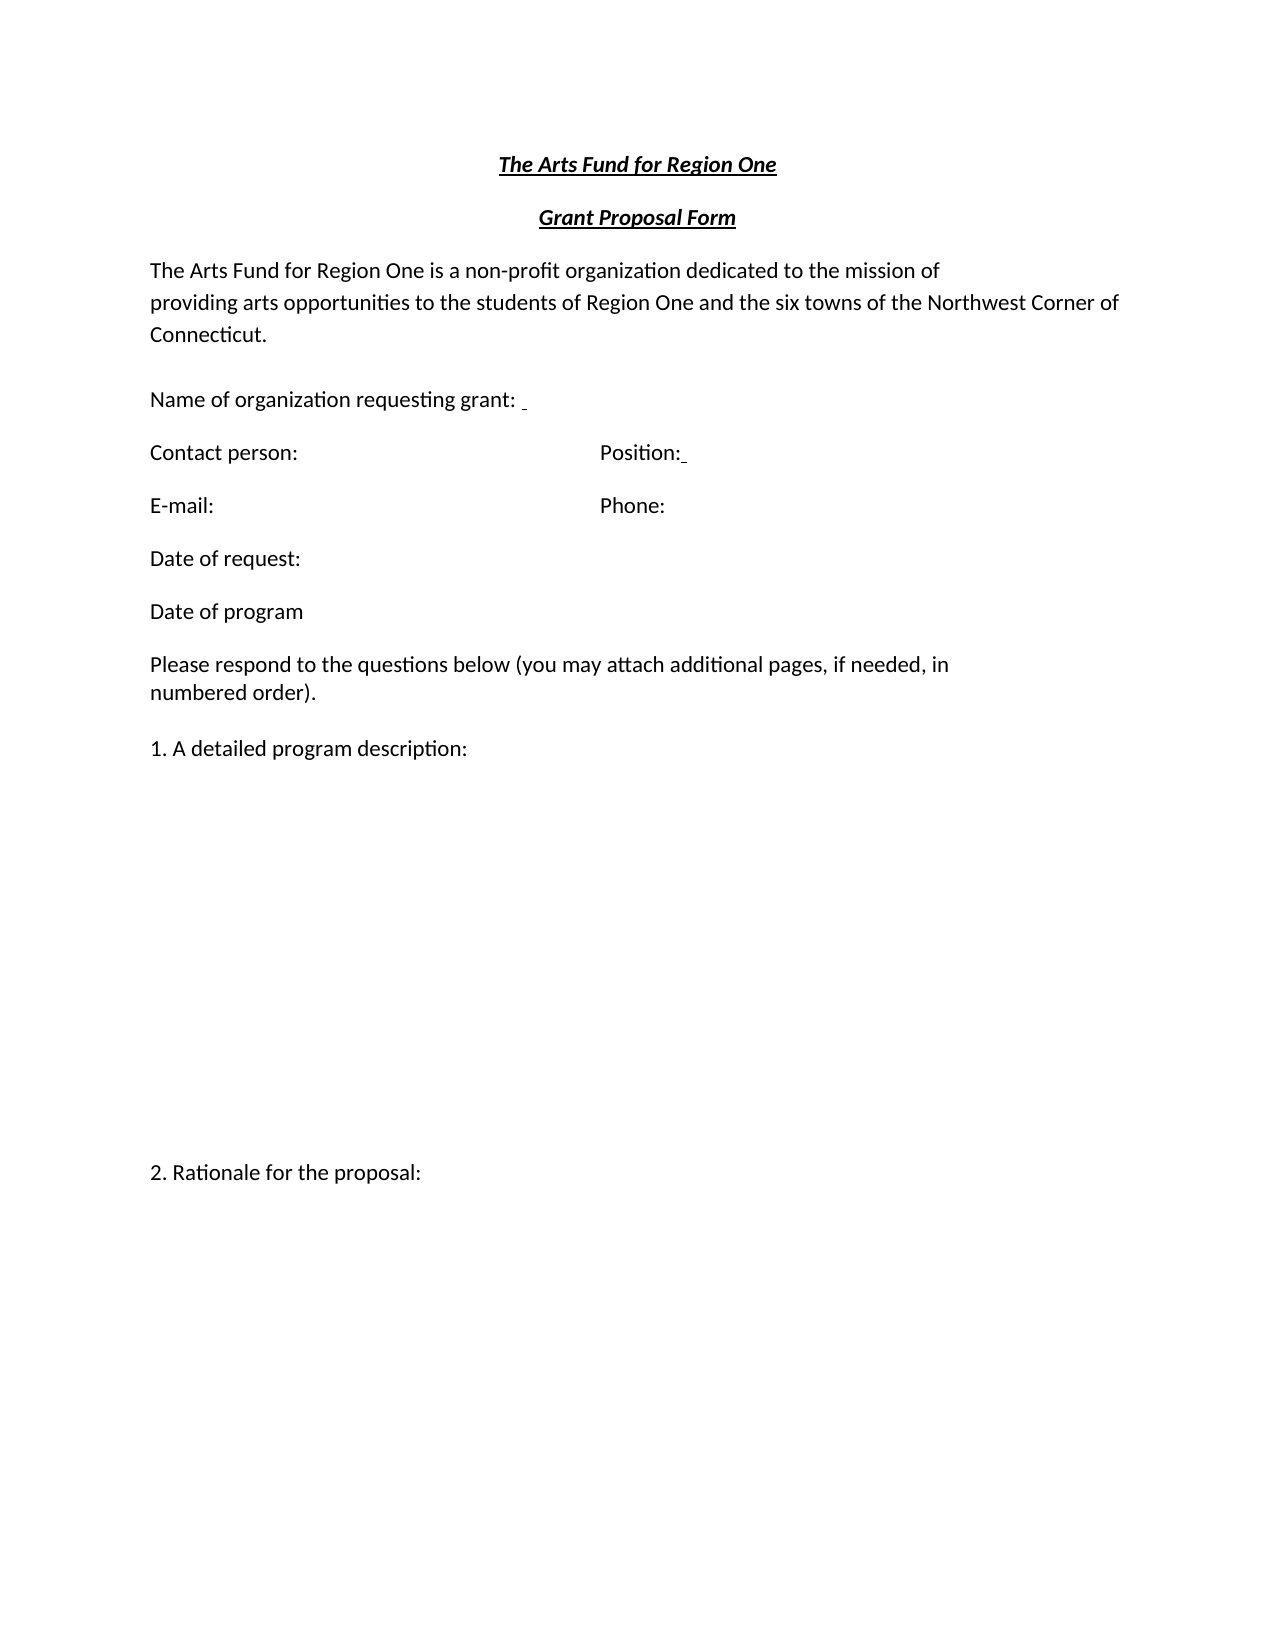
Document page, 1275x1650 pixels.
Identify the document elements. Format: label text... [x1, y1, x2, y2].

text numbered order). [150, 678, 1125, 706]
text E-mail: Phone: [150, 491, 1125, 519]
text The Arts Fund for Region One is a non-profit organization dedicated to the mission of [150, 256, 1125, 284]
text Name of organization requesting grant: [150, 385, 1125, 413]
text The Arts Fund for Region One [150, 150, 1125, 178]
text 2. Rationale for the proposal: [150, 1158, 1125, 1186]
text Contact person: Position: [150, 438, 1125, 466]
text Date of program [150, 597, 1125, 625]
text Date of request: [150, 544, 1125, 572]
text providing arts opportunities to the students of Region One and the six towns of the Northwest Corner of Connecticut. [150, 288, 1125, 348]
text 1. A detailed program description: [150, 734, 1125, 762]
text Please respond to the questions below (you may attach additional pages, if needed, in [150, 650, 1125, 678]
text Grant Proposal Form [150, 203, 1125, 231]
